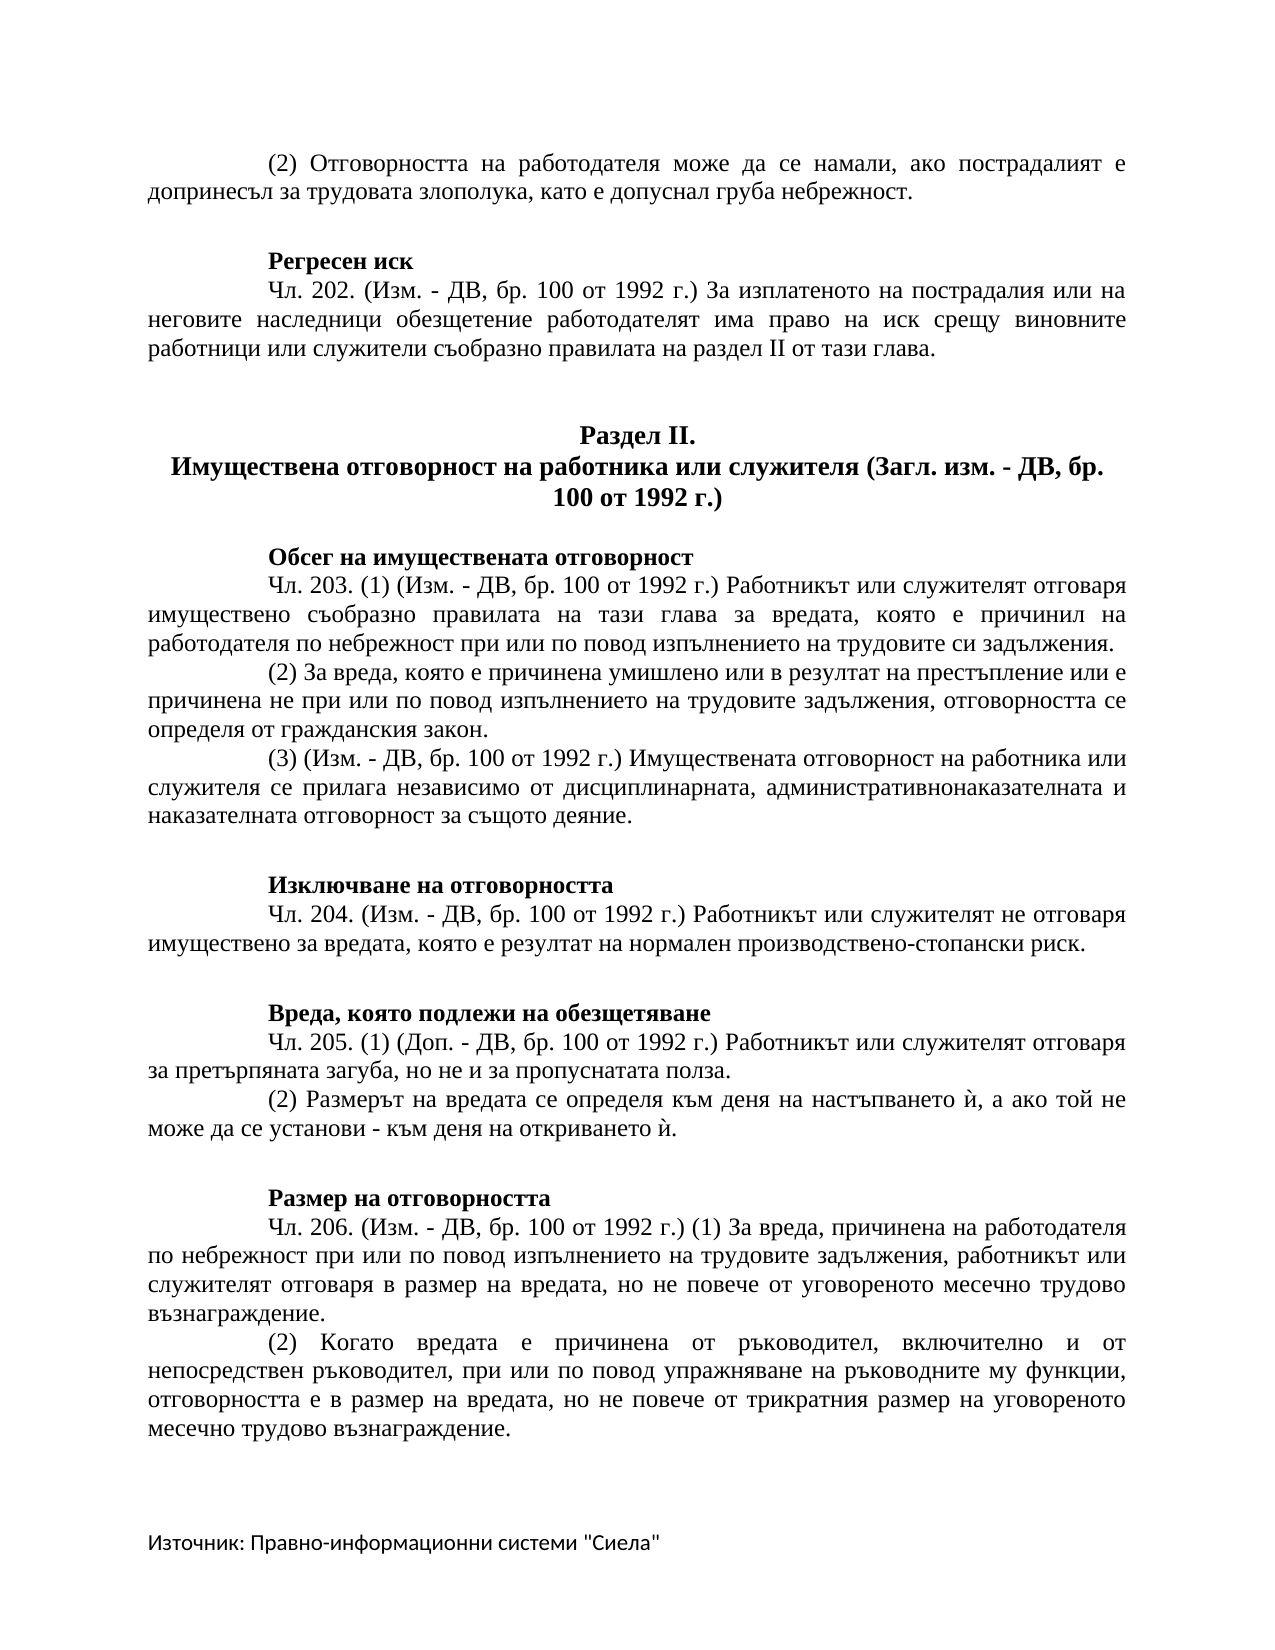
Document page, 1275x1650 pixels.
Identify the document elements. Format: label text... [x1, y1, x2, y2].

text (2) Отговорността на работодателя може да се намали, ако пострадалият е допринесъл за трудовата злополука, като е допуснал груба небрежност. [148, 148, 1127, 205]
text Размер на отговорността [148, 1183, 1127, 1212]
text Чл. 204. (Изм. - ДВ, бр. 100 от 1992 г.) Работникът или служителят не отговаря имуществено за вредата, която е резултат на нормален производствено-стопански риск. [148, 899, 1127, 957]
text Обсег на имуществената отговорност [148, 542, 1127, 571]
text Раздел II. Имуществена отговорност на работника или служителя (Загл. изм. - ДВ, бр. 100 от 1992 г.) [148, 419, 1127, 513]
text Изключване на отговорността [148, 871, 1127, 899]
text (2) Когато вредата е причинена от ръководител, включително и от непосредствен ръководител, при или по повод упражняване на ръководните му функции, отговорността е в размер на вредата, но не повече от трикратния размер на уговореното месечно трудово възнаграждение. [148, 1327, 1127, 1442]
text Чл. 202. (Изм. - ДВ, бр. 100 от 1992 г.) За изплатеното на пострадалия или на неговите наследници обезщетение работодателят има право на иск срещу виновните работници или служители съобразно правилата на раздел II от тази глава. [148, 275, 1127, 361]
text Чл. 206. (Изм. - ДВ, бр. 100 от 1992 г.) (1) За вреда, причинена на работодателя по небрежност при или по повод изпълнението на трудовите задължения, работникът или служителят отговаря в размер на вредата, но не повече от уговореното месечно трудово възнаграждение. [148, 1212, 1127, 1327]
text Регресен иск [148, 246, 1127, 275]
text (2) Размерът на вредата се определя към деня на настъпването ѝ, а ако той не може да се установи - към деня на откриването ѝ. [148, 1084, 1127, 1142]
text Чл. 203. (1) (Изм. - ДВ, бр. 100 от 1992 г.) Работникът или служителят отговаря имуществено съобразно правилата на тази глава за вредата, която е причинил на работодателя по небрежност при или по повод изпълнението на трудовите си задължения. [148, 571, 1127, 657]
text (3) (Изм. - ДВ, бр. 100 от 1992 г.) Имуществената отговорност на работника или служителя се прилага независимо от дисциплинарната, административнонаказателната и наказателната отговорност за същото деяние. [148, 743, 1127, 829]
text Чл. 205. (1) (Доп. - ДВ, бр. 100 от 1992 г.) Работникът или служителят отговаря за претърпяната загуба, но не и за пропуснатата полза. [148, 1027, 1127, 1084]
text (2) За вреда, която е причинена умишлено или в резултат на престъпление или е причинена не при или по повод изпълнението на трудовите задължения, отговорността се определя от гражданския закон. [148, 657, 1127, 743]
text Вреда, която подлежи на обезщетяване [148, 998, 1127, 1027]
